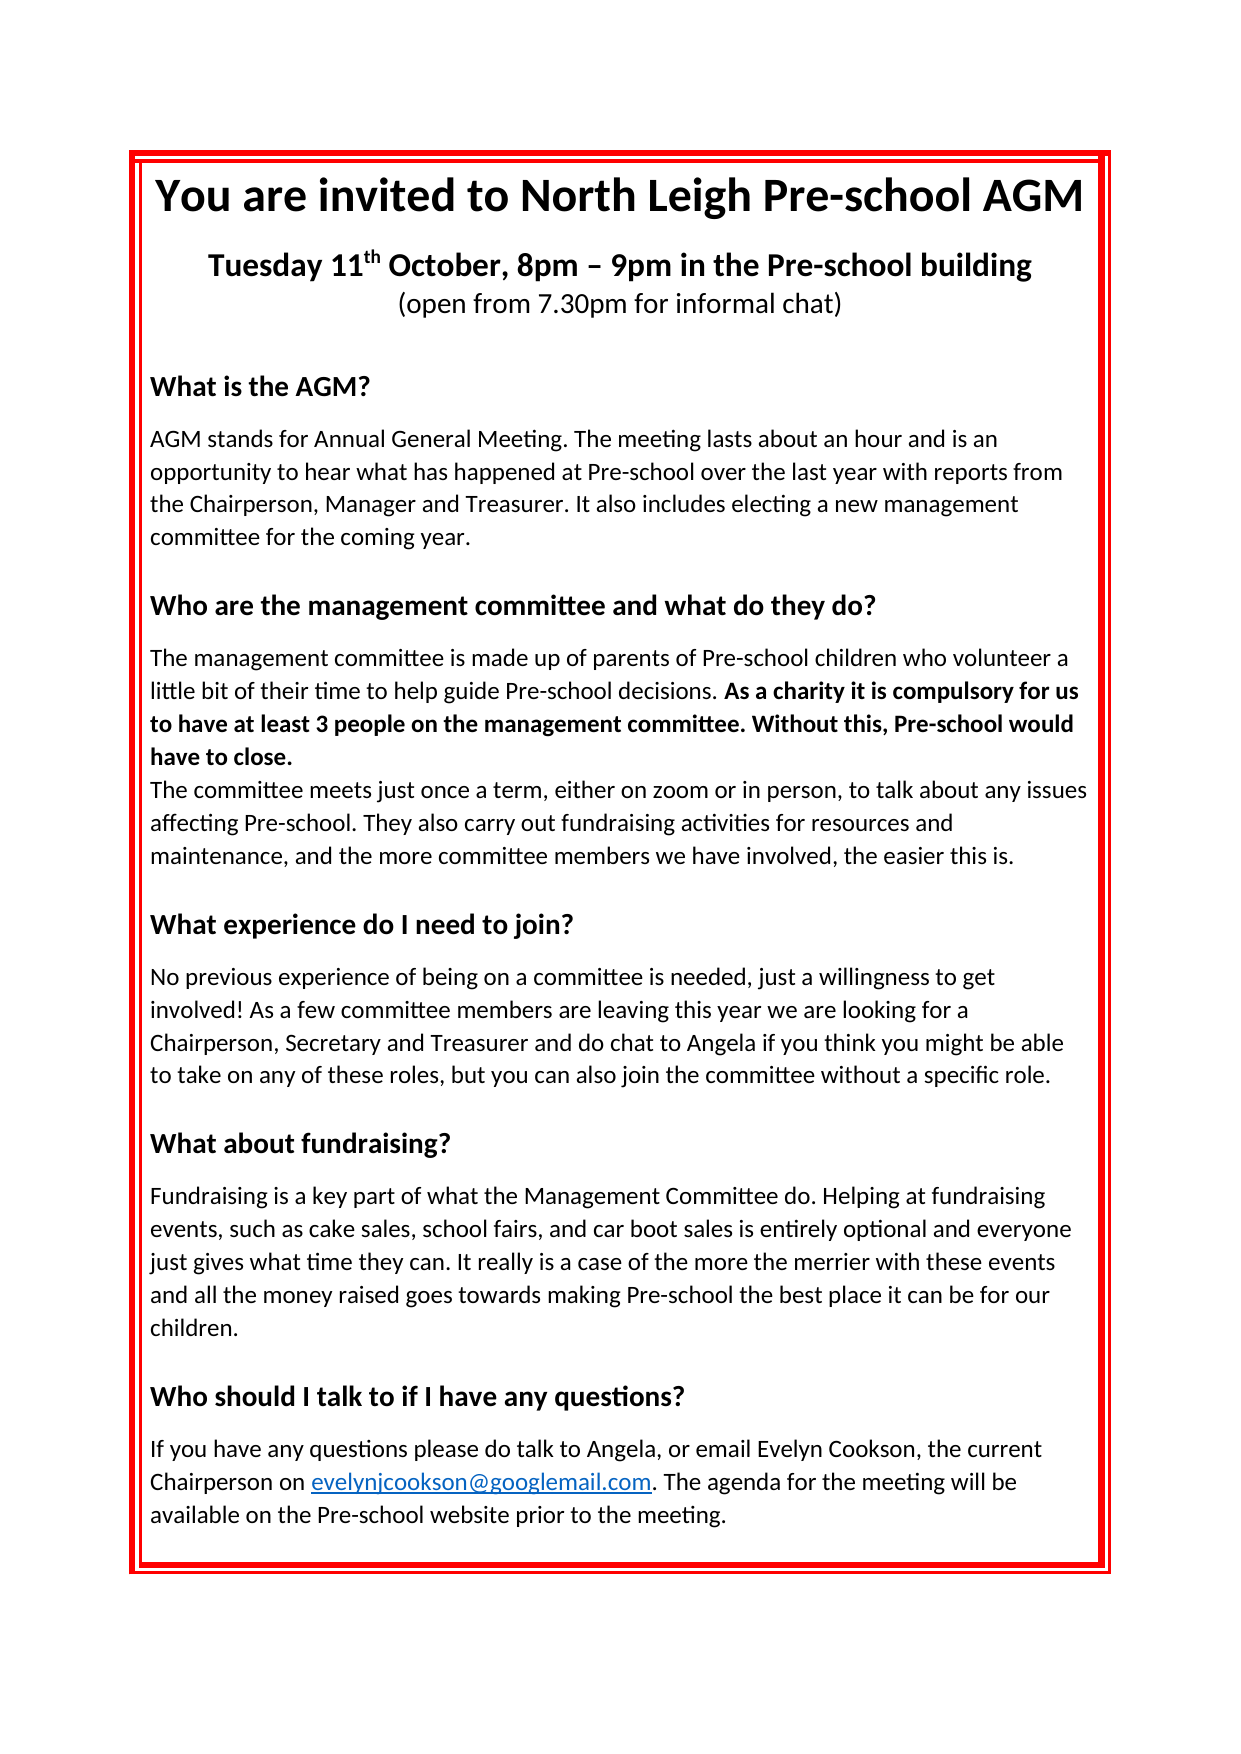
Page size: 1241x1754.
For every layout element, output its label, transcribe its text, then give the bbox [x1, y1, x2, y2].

text Who are the management committee and what do they do? [142, 573, 1098, 623]
text The committee meets just once a term, either on zoom or in person, to talk about any issues affecting Pre-school. They also carry out fundraising activities for resources and maintenance, and the more committee members we have involved, the easier this is. [142, 759, 1098, 870]
text You are invited to North Leigh Pre-school AGM [142, 163, 1098, 223]
text Fundraising is a key part of what the Management Committee do. Helping at fundraising events, such as cake sales, school fairs, and car boot sales is entirely optional and everyone just gives what time they can. It really is a case of the more the merrier with these events and all the money raised goes towards making Pre-school the best place it can be for our children. [142, 1166, 1098, 1343]
text The management committee is made up of parents of Pre-school children who volunteer a little bit of their time to help guide Pre-school decisions. As a charity it is compulsory for us to have at least 3 people on the management committee. Without this, Pre-school would have to close. [142, 628, 1098, 759]
text No previous experience of being on a committee is needed, just a willingness to get involved! As a few committee members are leaving this year we are looking for a Chairperson, Secretary and Treasurer and do chat to Angela if you think you might be able to take on any of these roles, but you can also join the committee without a specific role. [142, 946, 1098, 1090]
text What about fundraising? [142, 1111, 1098, 1161]
text (open from 7.30pm for informal chat) [150, 285, 1090, 321]
text What experience do I need to join? [142, 891, 1098, 941]
text If you have any questions please do talk to Angela, or email Evelyn Cookson, the current Chairperson on evelynjcookson@googlemail.com. The agenda for the meeting will be available on the Pre-school website prior to the meeting. [142, 1418, 1098, 1529]
text Tuesday 11th October, 8pm – 9pm in the Pre-school building [142, 230, 1098, 285]
text Who should I talk to if I have any questions? [142, 1363, 1098, 1414]
text AGM stands for Annual General Meeting. The meeting lasts about an hour and is an opportunity to hear what has happened at Pre-school over the last year with reports from the Chairperson, Manager and Treasurer. It also includes electing a new management committee for the coming year. [142, 408, 1098, 552]
text What is the AGM? [142, 353, 1098, 403]
